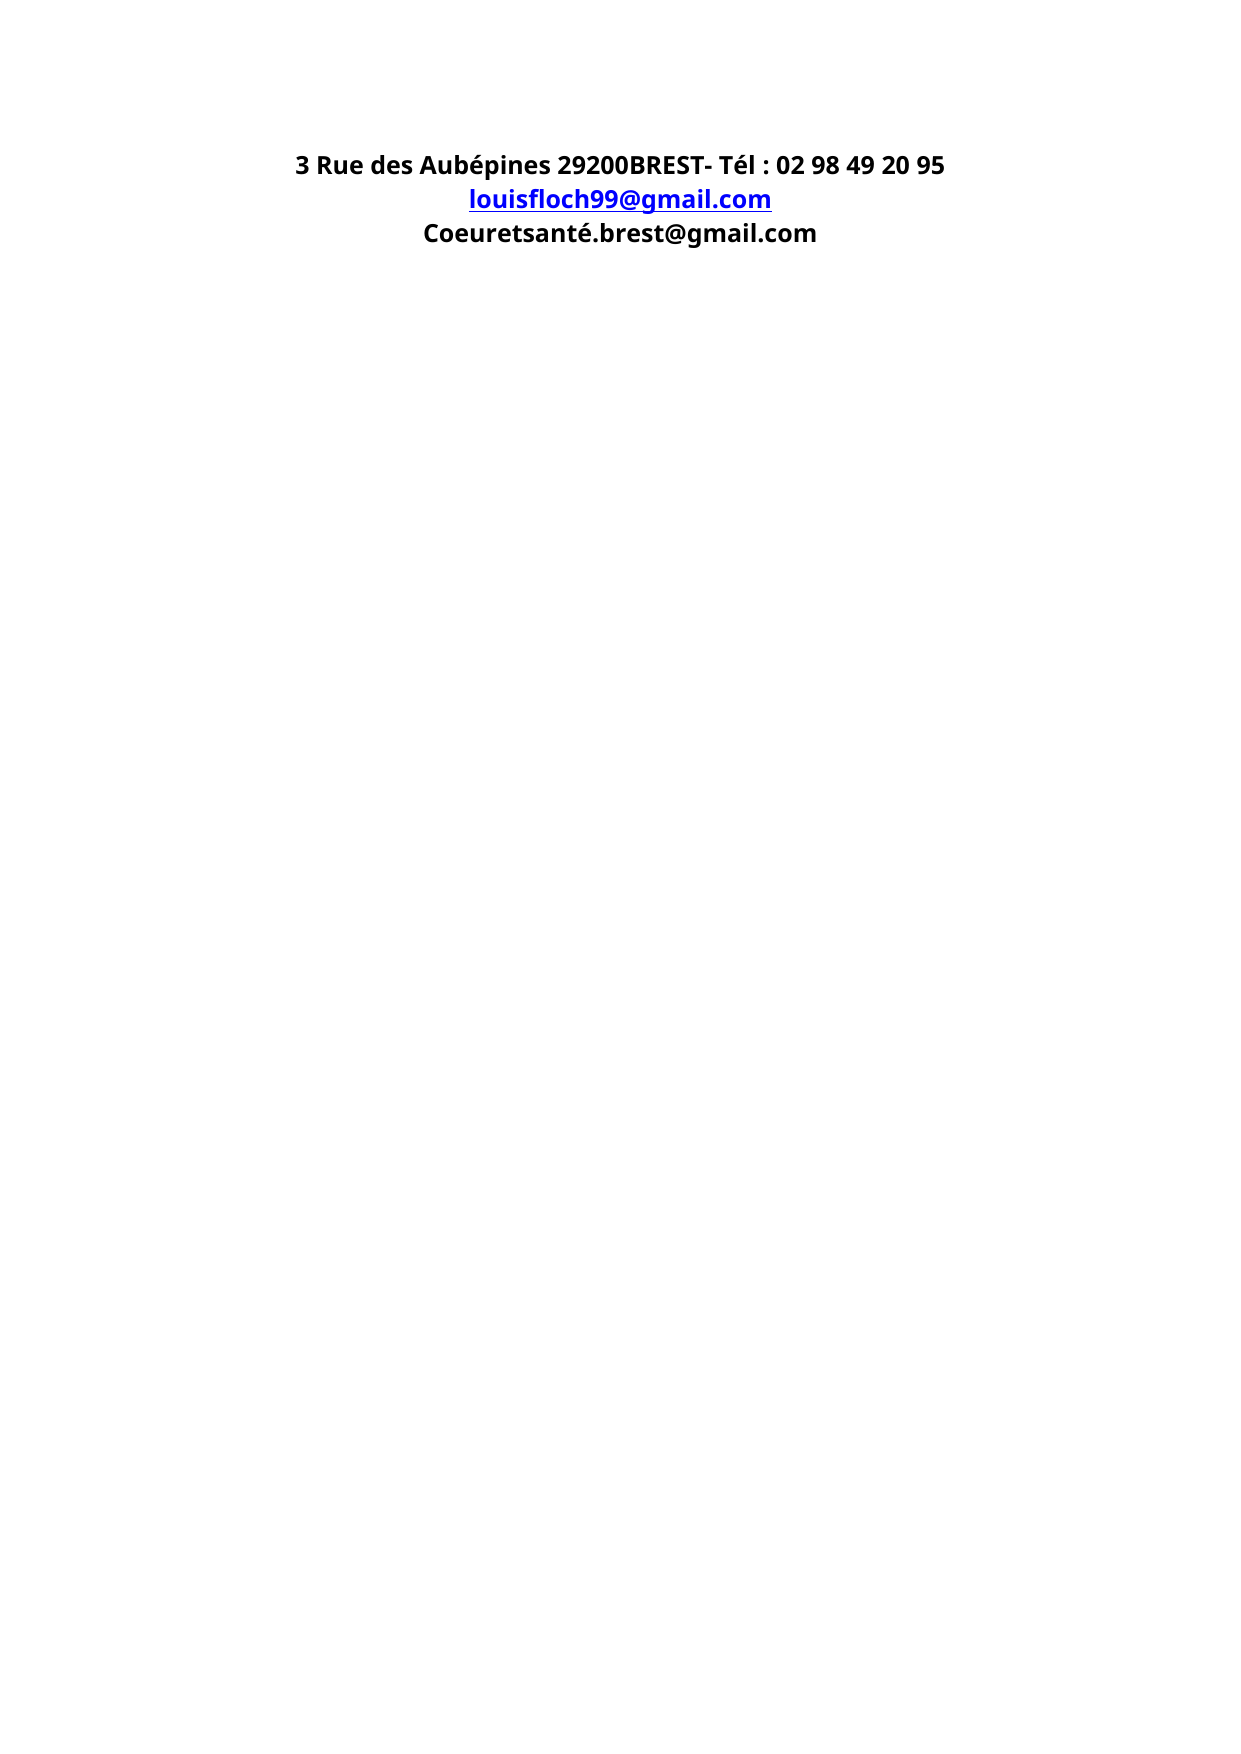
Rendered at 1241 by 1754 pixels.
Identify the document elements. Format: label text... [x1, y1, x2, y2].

text 3 Rue des Aubépines 29200BREST- Tél : 02 98 49 20 95 louisfloch99@gmail.com Coeuretsanté.brest@gmail.com [148, 148, 1093, 250]
